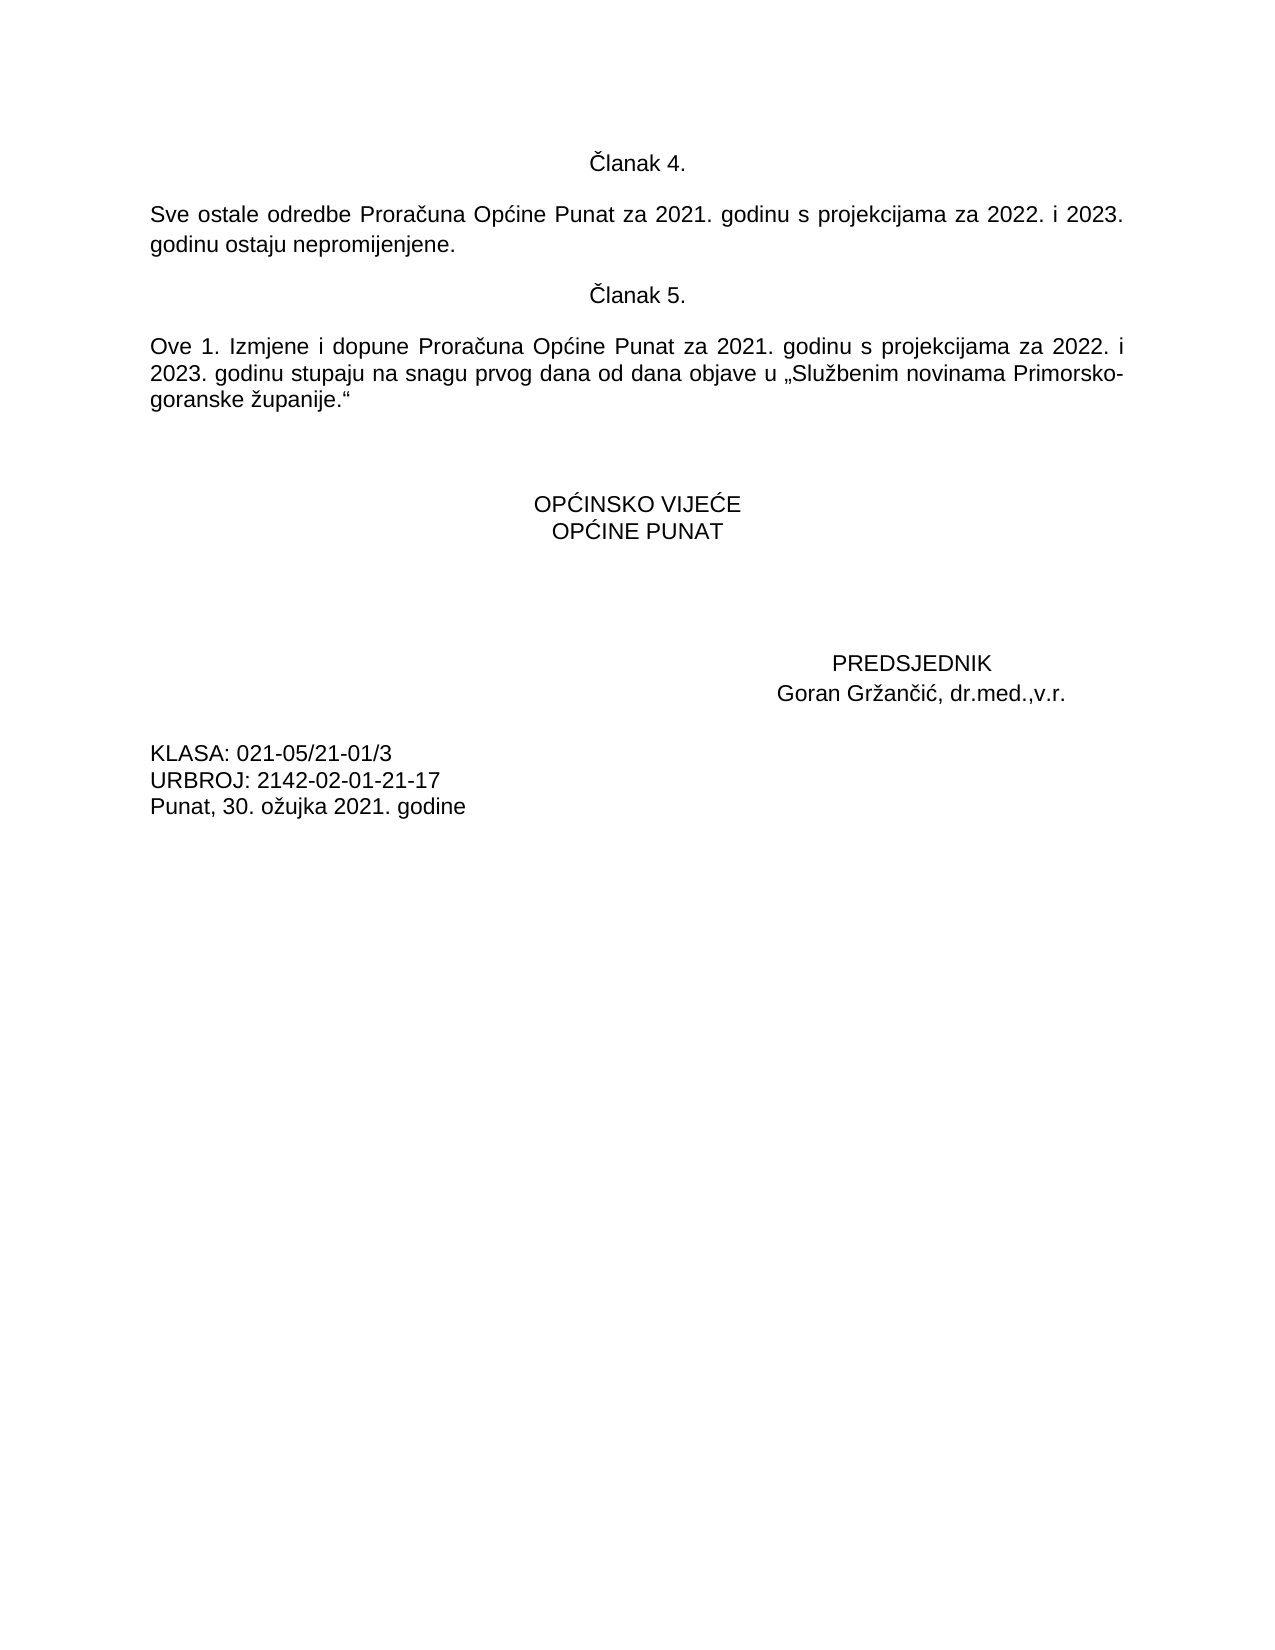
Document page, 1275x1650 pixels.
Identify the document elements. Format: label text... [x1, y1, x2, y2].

text Sve ostale odredbe Proračuna Općine Punat za 2021. godinu s projekcijama za 2022. i 2023. godinu ostaju nepromijenjene. [150, 201, 1125, 258]
text PREDSJEDNIK [150, 649, 1125, 676]
text Ove 1. Izmjene i dopune Proračuna Općine Punat za 2021. godinu s projekcijama za 2022. i 2023. godinu stupaju na snagu prvog dana od dana objave u „Službenim novinama Primorsko-goranske županije.“ [150, 333, 1125, 412]
text OPĆINSKO VIJEĆE [150, 491, 1125, 518]
text Članak 5. [150, 282, 1125, 309]
text Goran Gržančić, dr.med.,v.r. [150, 680, 1125, 706]
text KLASA: 021-05/21-01/3 [150, 740, 1125, 767]
text OPĆINE PUNAT [150, 518, 1125, 544]
text Članak 4. [150, 150, 1125, 176]
text URBROJ: 2142-02-01-21-17 [150, 767, 1125, 793]
text Punat, 30. ožujka 2021. godine [150, 793, 1125, 819]
